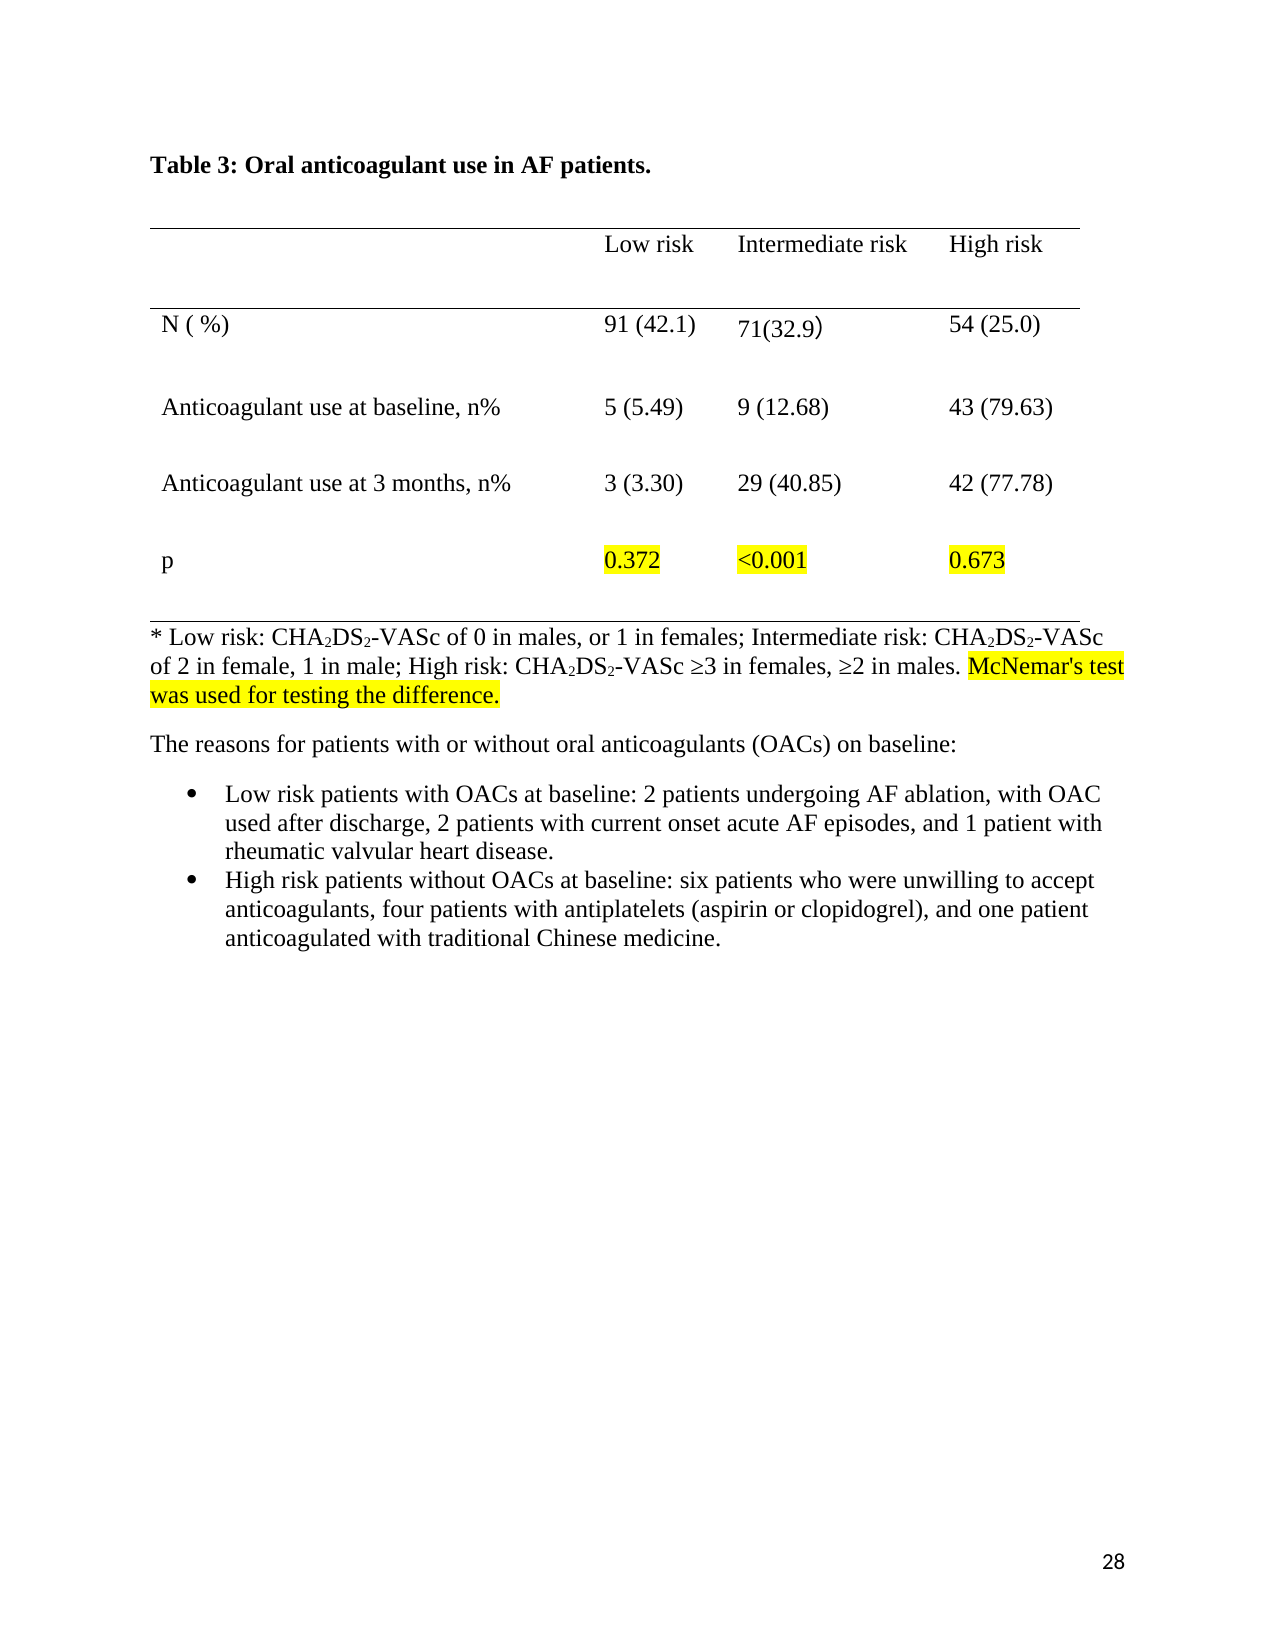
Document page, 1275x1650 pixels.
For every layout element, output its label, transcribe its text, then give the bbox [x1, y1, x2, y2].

table_cell 91 (42.1) [593, 309, 726, 392]
table_cell 3 (3.30) [593, 468, 726, 545]
table_cell N ( %) [150, 309, 593, 392]
table_cell 29 (40.85) [726, 468, 938, 545]
text The reasons for patients with or without oral anticoagulants (OACs) on baseline: [150, 729, 1125, 758]
table_cell 5 (5.49) [593, 392, 726, 468]
list Low risk patients with OACs at baseline: 2 patients undergoing AF ablation, with OAC used after discharge, 2 patients with current onset acute AF episodes, and 1 patient with rheumatic valvular heart disease. [187, 779, 1125, 865]
table_cell Anticoagulant use at baseline, n% [150, 392, 593, 468]
table_header Low risk [593, 229, 726, 308]
table_cell 0.372 [593, 545, 726, 621]
table_cell 54 (25.0) [938, 309, 1080, 392]
table_cell 9 (12.68) [726, 392, 938, 468]
table_cell 71(32.9） [726, 309, 938, 392]
text Table 3: Oral anticoagulant use in AF patients. [150, 150, 1125, 179]
table_cell <0.001 [726, 545, 938, 621]
text * Low risk: CHA2DS2-VASc of 0 in males, or 1 in females; Intermediate risk: CHA2DS2-VASc of 2 in female, 1 in male; High risk: CHA2DS2-VASc ≥3 in females, ≥2 in males. McNemar's test was used for testing the difference. [150, 622, 1125, 708]
table_header High risk [938, 229, 1080, 308]
table_cell Anticoagulant use at 3 months, n% [150, 468, 593, 545]
table_cell 0.673 [938, 545, 1080, 621]
table_header Intermediate risk [726, 229, 938, 308]
table_cell 43 (79.63) [938, 392, 1080, 468]
table_header [150, 229, 593, 308]
list High risk patients without OACs at baseline: six patients who were unwilling to accept anticoagulants, four patients with antiplatelets (aspirin or clopidogrel), and one patient anticoagulated with traditional Chinese medicine. [187, 865, 1125, 951]
table_cell 42 (77.78) [938, 468, 1080, 545]
table_cell p [150, 545, 593, 621]
